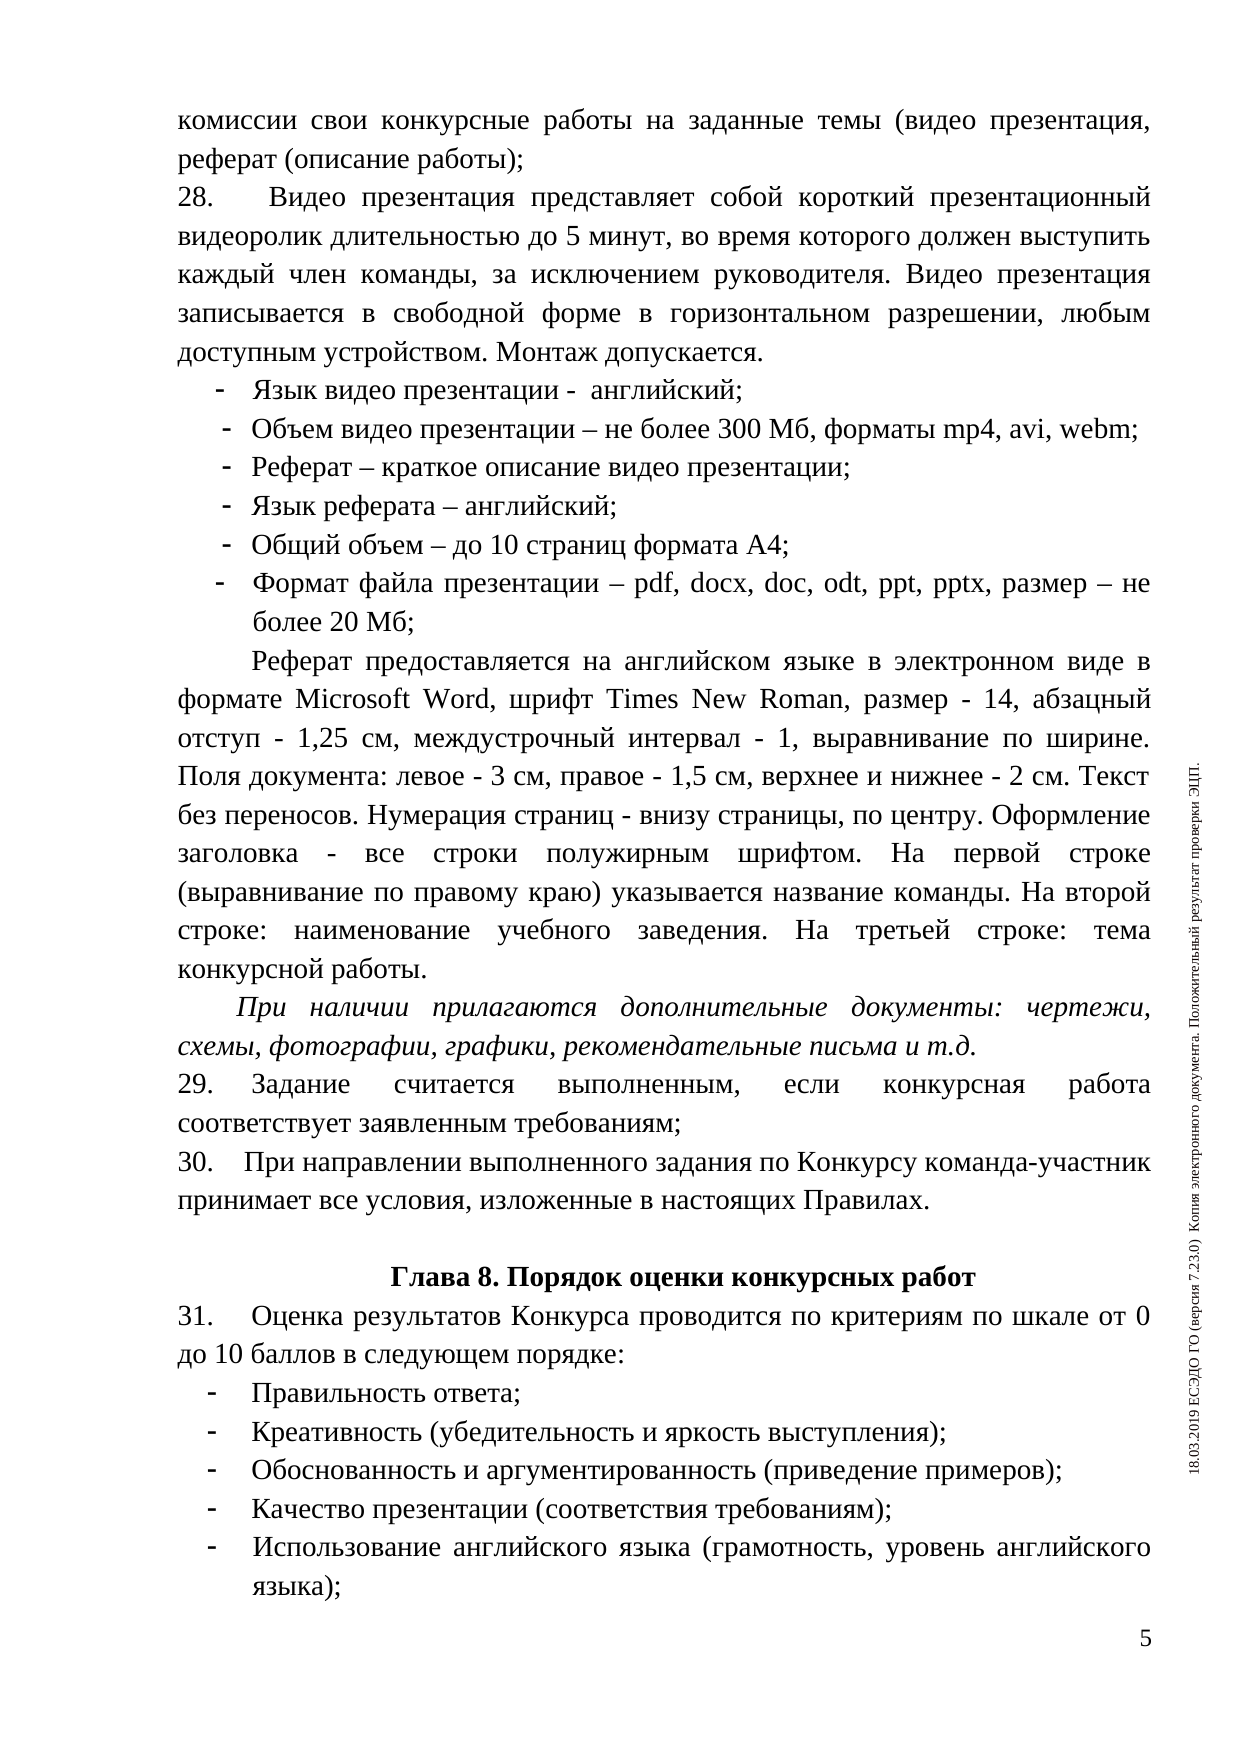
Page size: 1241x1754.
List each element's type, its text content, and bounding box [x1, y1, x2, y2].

list Обоснованность и аргументированность (приведение примеров); [177, 1452, 1152, 1486]
list Креативность (убедительность и яркость выступления); [177, 1414, 1152, 1447]
list Реферат – краткое описание видео презентации; [177, 449, 1152, 483]
list Использование английского языка (грамотность, уровень английского языка); [207, 1529, 1152, 1602]
text При наличии прилагаются дополнительные документы: чертежи, схемы, фотографии, графики, рекомендательные письма и т.д. [177, 989, 1152, 1062]
list Оценка результатов Конкурса проводится по критериям по шкале от 0 до 10 баллов в следующем порядке: [177, 1298, 1152, 1370]
text Глава 8. Порядок оценки конкурсных работ [215, 1259, 1152, 1293]
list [177, 102, 1152, 174]
list Видео презентация представляет собой короткий презентационный видеоролик длительностью до 5 минут, во время которого должен выступить каждый член команды, за исключением руководителя. Видео презентация записывается в свободной форме в горизонтальном разрешении, любым доступным устройством. Монтаж допускается. [177, 179, 1152, 367]
list Объем видео презентации – не более 300 Мб, форматы mp4, avi, webm; [177, 411, 1152, 444]
list Язык видео презентации - английский; [215, 372, 1152, 406]
list При направлении выполненного задания по Конкурсу команда-участник принимает все условия, изложенные в настоящих Правилах. [177, 1144, 1152, 1216]
list Формат файла презентации – pdf, docx, doc, odt, ppt, pptx, размер – не более 20 Мб; [215, 566, 1152, 638]
list Правильность ответа; [177, 1375, 1152, 1409]
list Язык реферата – английский; [177, 488, 1152, 522]
list Качество презентации (соответствия требованиям); [177, 1491, 1152, 1524]
text Реферат предоставляется на английском языке в электронном виде в формате Microsoft Word, шрифт Times New Roman, размер - 14, абзацный отступ - 1,25 см, междустрочный интервал - 1, выравнивание по ширине. Поля документа: левое - 3 см, правое - 1,5 см, верхнее и нижнее - 2 см. Текст без переносов. Нумерация страниц - внизу страницы, по центру. Оформление заголовка - все строки полужирным шрифтом. На первой строке (выравнивание по правому краю) указывается название команды. На второй строке: наименование учебного заведения. На третьей строке: тема конкурсной работы. [177, 643, 1152, 984]
list Общий объем – до 10 страниц формата А4; [177, 527, 1152, 561]
list Задание считается выполненным, если конкурсная работа соответствует заявленным требованиям; [177, 1067, 1152, 1139]
